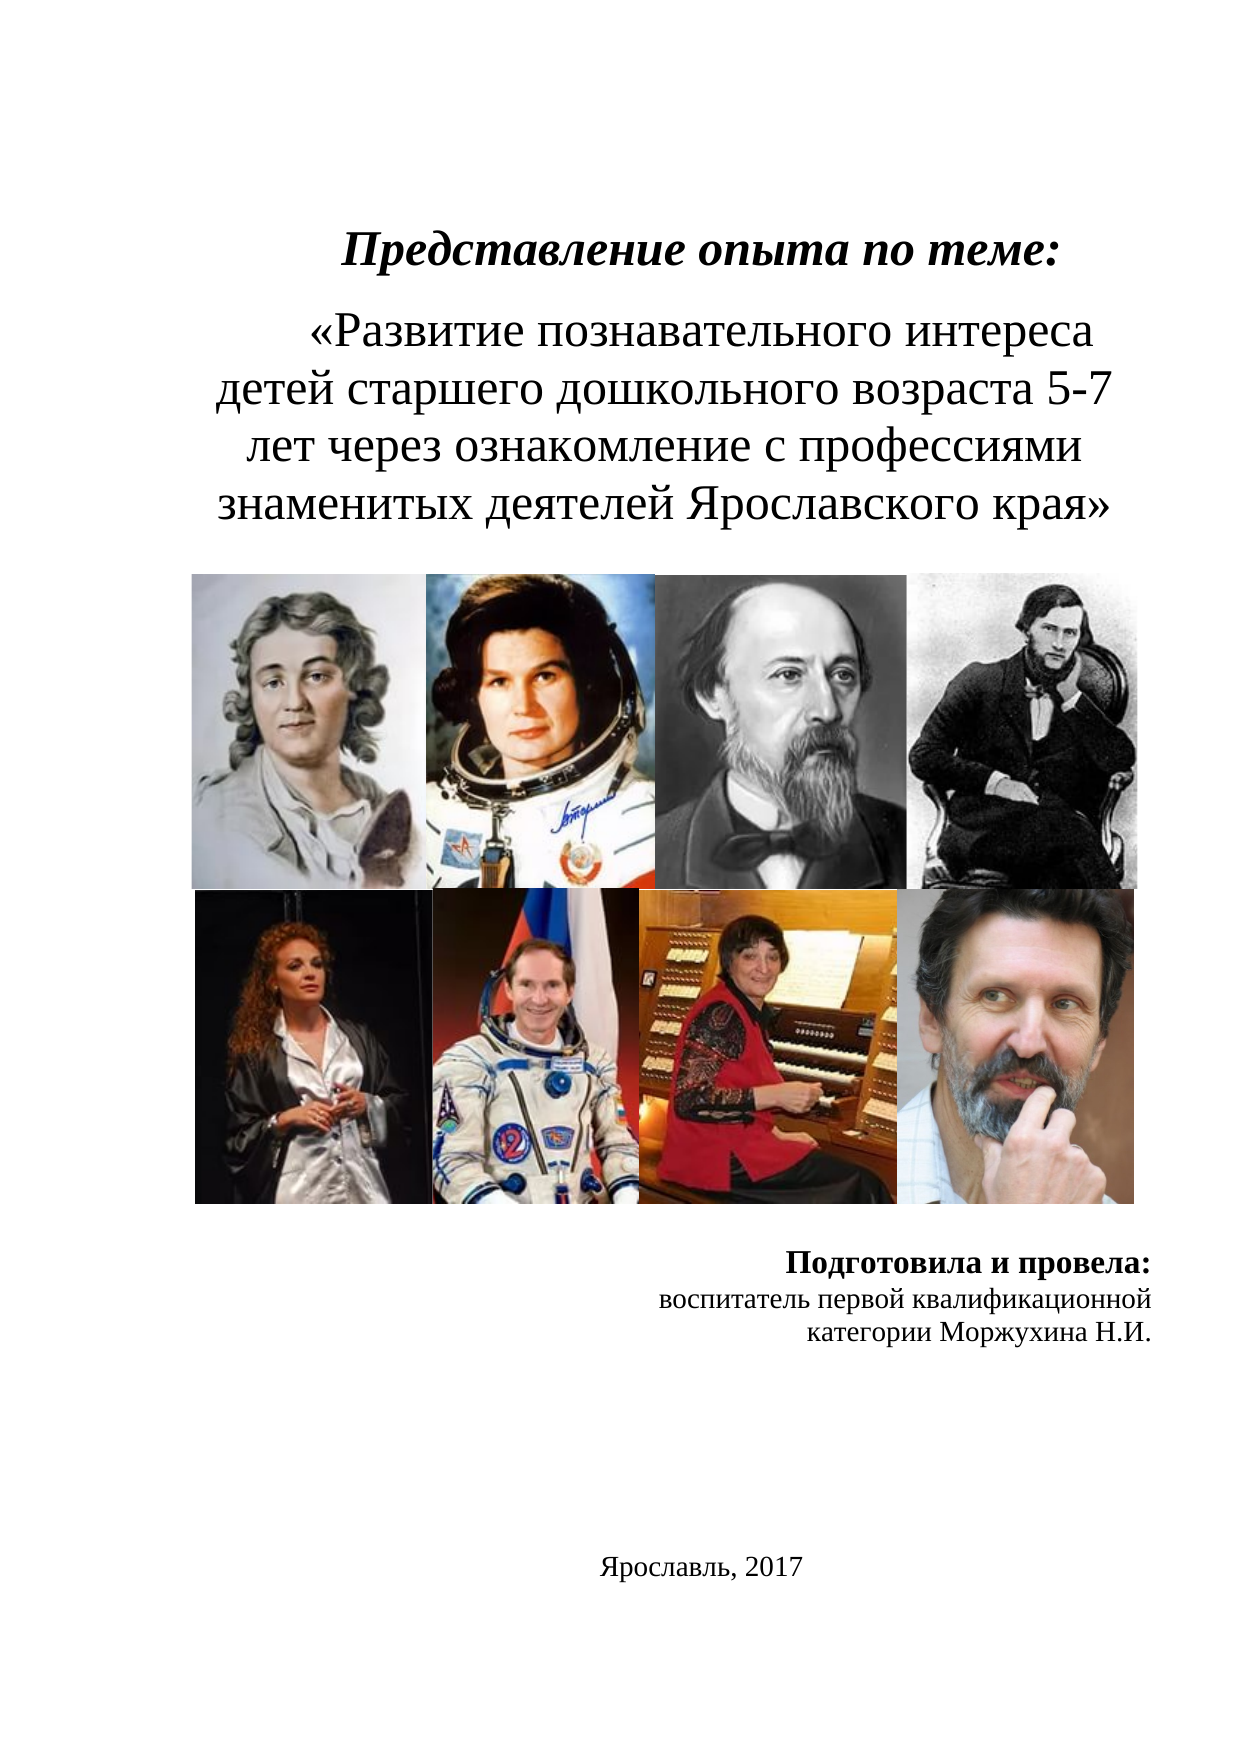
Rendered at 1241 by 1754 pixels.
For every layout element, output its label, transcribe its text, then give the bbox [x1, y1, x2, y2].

text Представление опыта по теме: [177, 218, 1152, 276]
picture [191, 573, 1138, 1204]
text категории Моржухина Н.И. [177, 1314, 1152, 1348]
text воспитатель первой квалификационной [177, 1281, 1152, 1314]
text Подготовила и провела: [177, 1242, 1152, 1281]
text «Развитие познавательного интереса детей старшего дошкольного возраста 5-7 лет через ознакомление с профессиями знаменитых деятелей Ярославского края» [177, 300, 1152, 530]
text Ярославль, 2017 [177, 1549, 1152, 1583]
